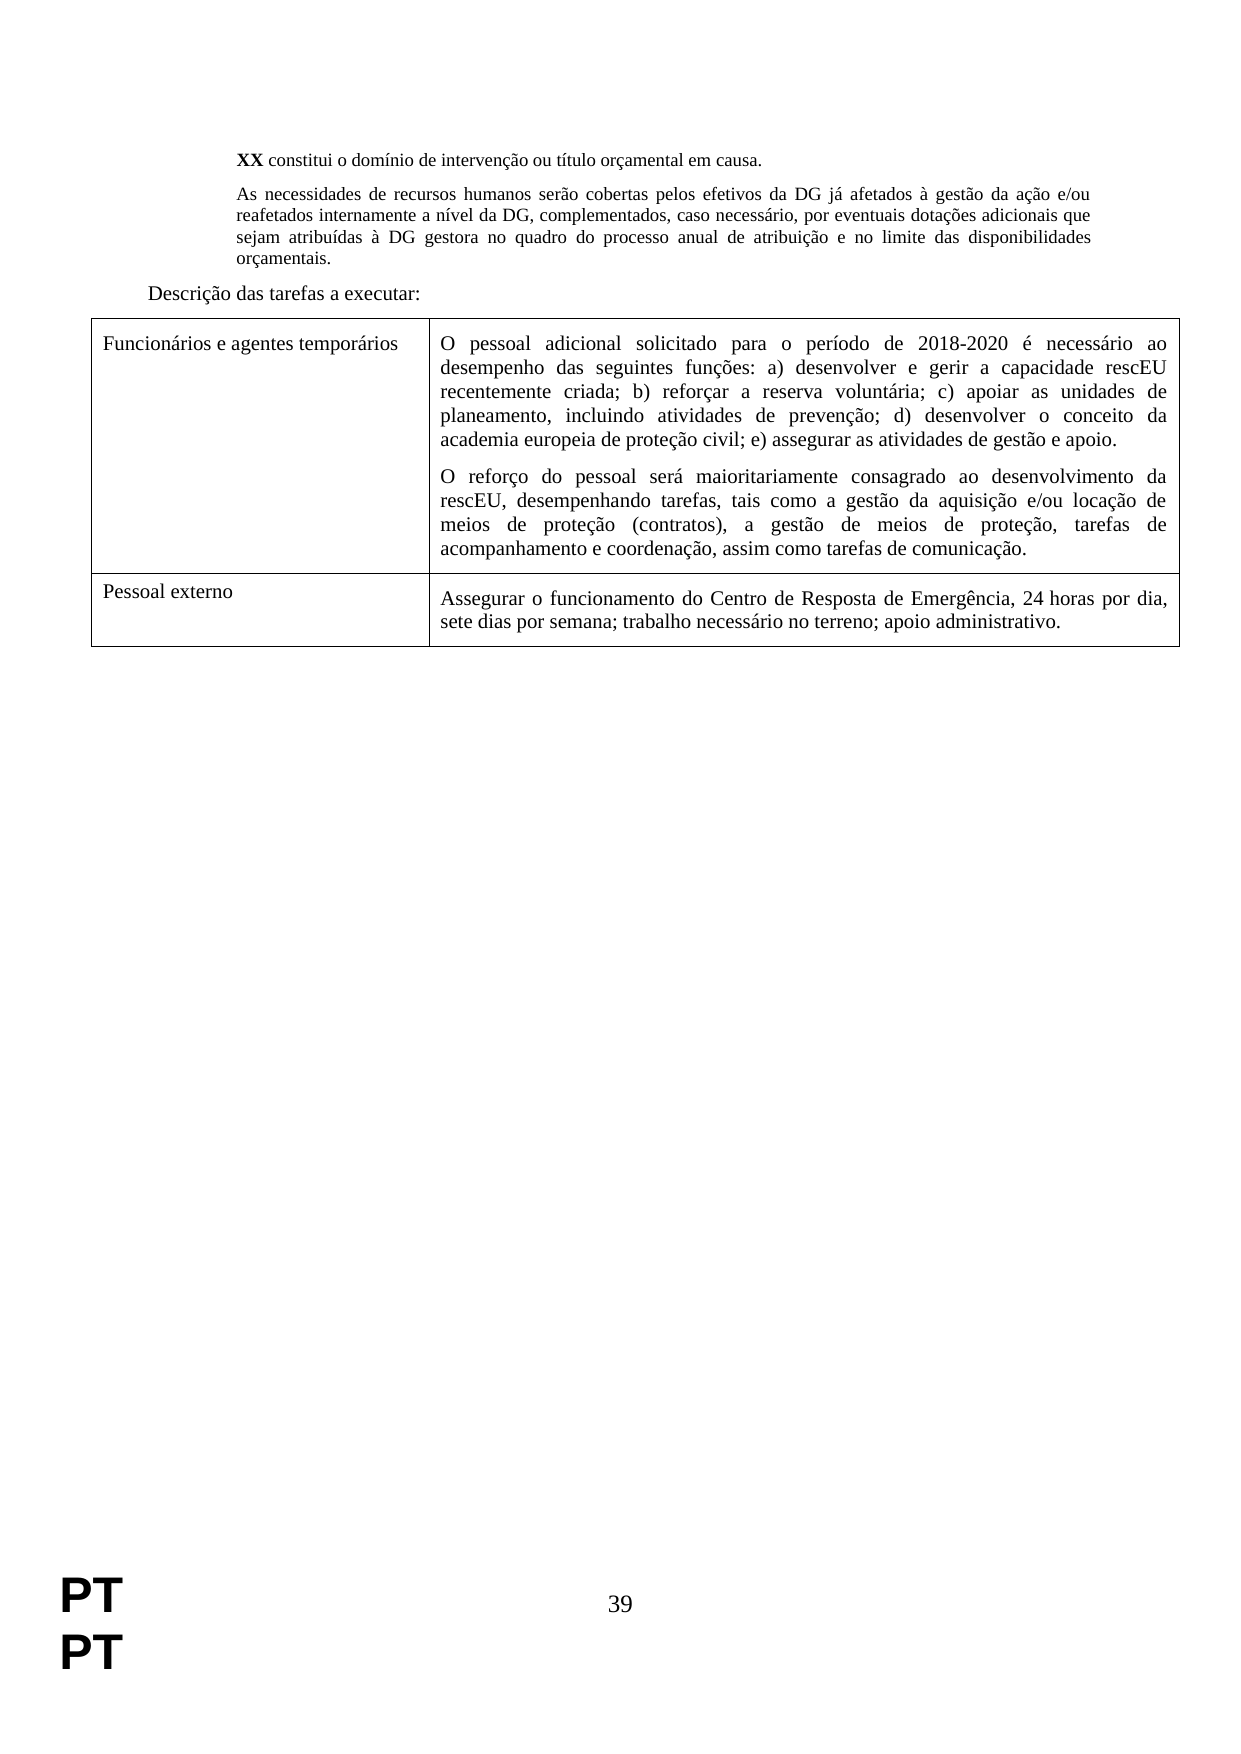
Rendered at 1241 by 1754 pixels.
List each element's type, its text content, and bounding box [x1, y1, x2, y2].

text Descrição das tarefas a executar: [148, 281, 1092, 305]
table_cell Pessoal externo [92, 574, 429, 646]
table_header Funcionários e agentes temporários [92, 319, 429, 572]
text As necessidades de recursos humanos serão cobertas pelos efetivos da DG já afetados à gestão da ação e/ou reafetados internamente a nível da DG, complementados, caso necessário, por eventuais dotações adicionais que sejam atribuídas à DG gestora no quadro do processo anual de atribuição e no limite das disponibilidades orçamentais. [236, 182, 1092, 269]
text XX constitui o domínio de intervenção ou título orçamental em causa. [236, 148, 1092, 170]
table_cell Assegurar o funcionamento do Centro de Resposta de Emergência, 24 horas por dia, sete dias por semana; trabalho necessário no terreno; apoio administrativo. [430, 574, 1179, 646]
table_header O pessoal adicional solicitado para o período de 2018-2020 é necessário ao desempenho das seguintes funções: a) desenvolver e gerir a capacidade rescEU recentemente criada; b) reforçar a reserva voluntária; c) apoiar as unidades de planeamento, incluindo atividades de prevenção; d) desenvolver o conceito da academia europeia de proteção civil; e) assegurar as atividades de gestão e apoio. O reforço do pessoal será maioritariamente consagrado ao desenvolvimento da rescEU, desempenhando tarefas, tais como a gestão da aquisição e/ou locação de meios de proteção (contratos), a gestão de meios de proteção, tarefas de acompanhamento e coordenação, assim como tarefas de comunicação. [430, 319, 1179, 572]
